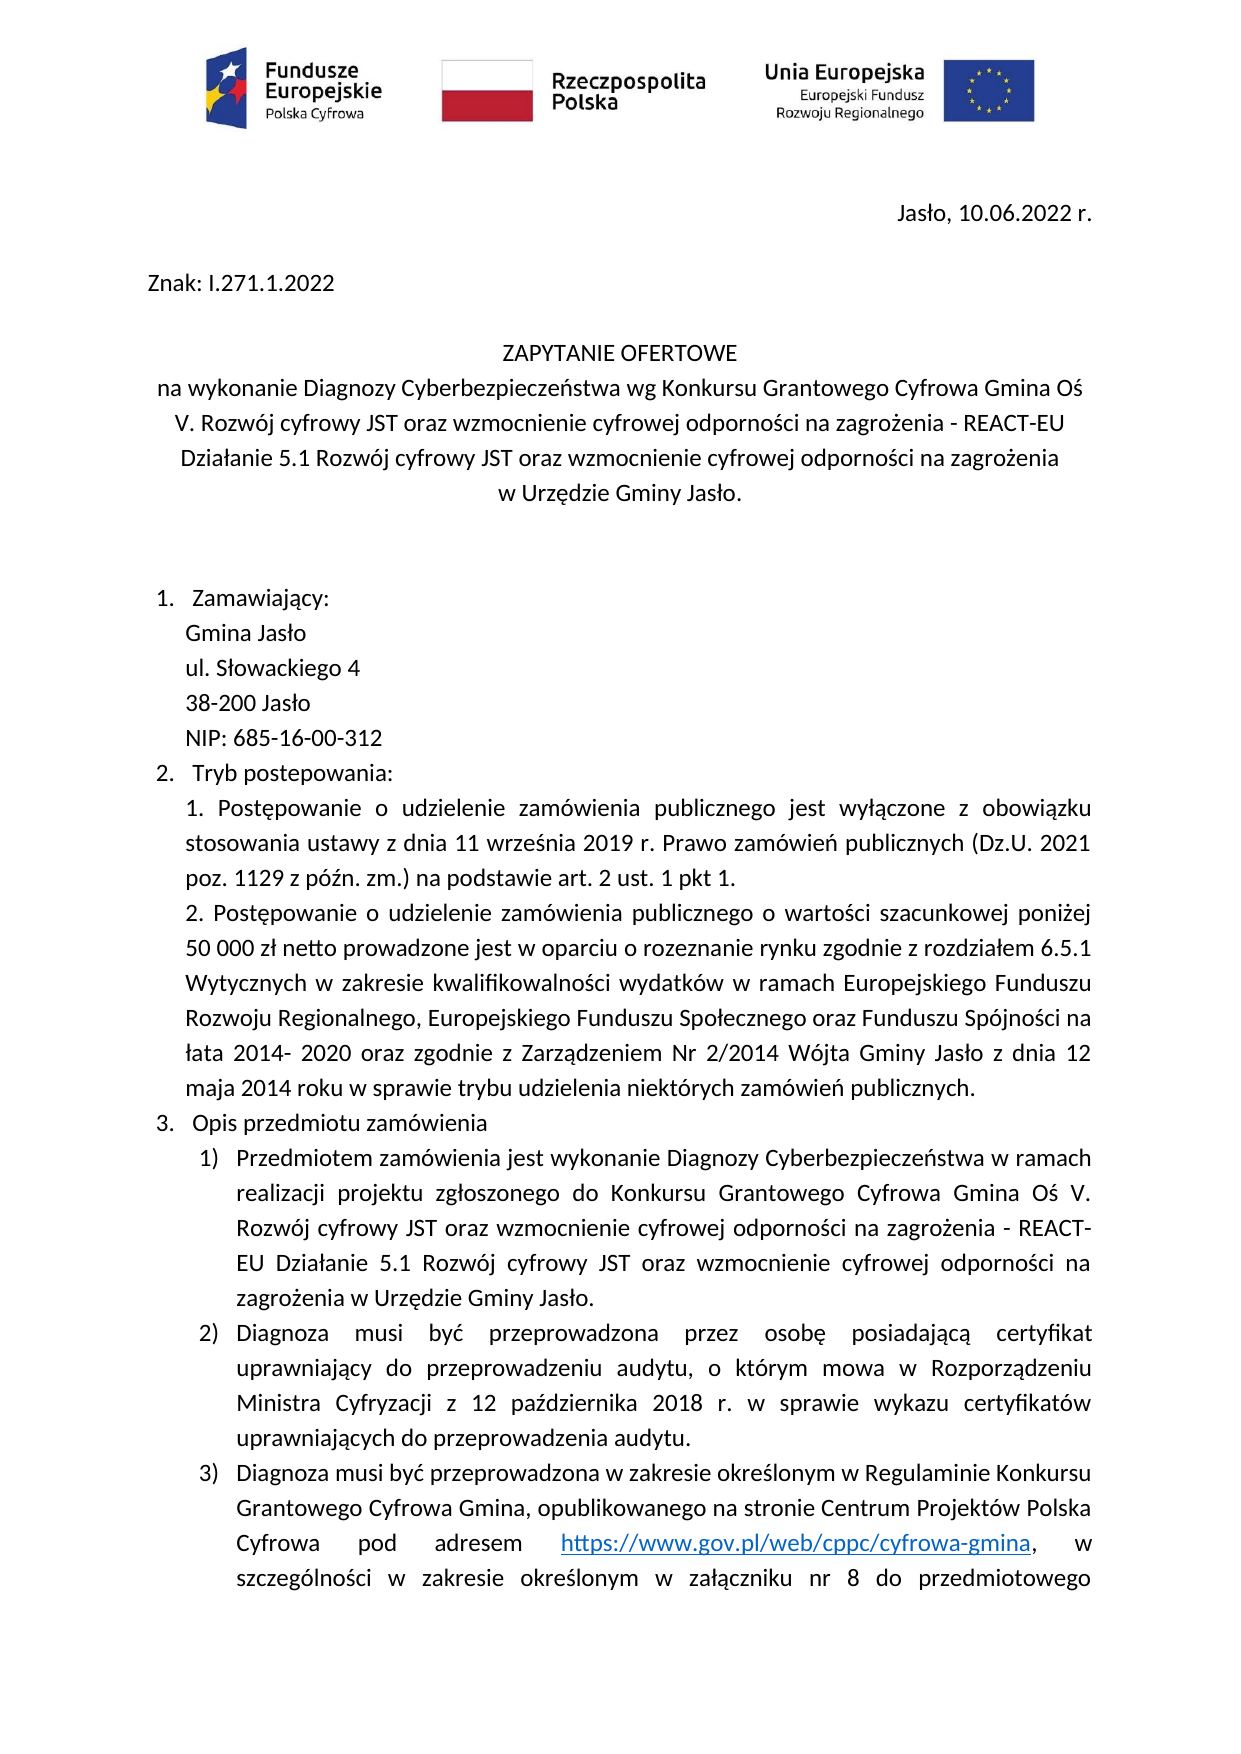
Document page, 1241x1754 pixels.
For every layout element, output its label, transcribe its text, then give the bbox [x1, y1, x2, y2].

text Gmina Jasło ul. Słowackiego 4 38-200 Jasło NIP: 685-16-00-312 [185, 617, 1093, 753]
text Działanie 5.1 Rozwój cyfrowy JST oraz wzmocnienie cyfrowej odporności na zagrożenia w Urzędzie Gminy Jasło. [148, 442, 1093, 508]
text na wykonanie Diagnozy Cyberbezpieczeństwa wg Konkursu Grantowego Cyfrowa Gmina Oś V. Rozwój cyfrowy JST oraz wzmocnienie cyfrowej odporności na zagrożenia - REACT-EU [148, 372, 1093, 438]
text 2. Postępowanie o udzielenie zamówienia publicznego o wartości szacunkowej poniżej 50 000 zł netto prowadzone jest w oparciu o rozeznanie rynku zgodnie z rozdziałem 6.5.1 Wytycznych w zakresie kwalifikowalności wydatków w ramach Europejskiego Funduszu Rozwoju Regionalnego, Europejskiego Funduszu Społecznego oraz Funduszu Spójności na łata 2014- 2020 oraz zgodnie z Zarządzeniem Nr 2/2014 Wójta Gminy Jasło z dnia 12 maja 2014 roku w sprawie trybu udzielenia niektórych zamówień publicznych. [185, 897, 1093, 1103]
list Diagnoza musi być przeprowadzona przez osobę posiadającą certyfikat uprawniający do przeprowadzeniu audytu, o którym mowa w Rozporządzeniu Ministra Cyfryzacji z 12 października 2018 r. w sprawie wykazu certyfikatów uprawniających do przeprowadzenia audytu. [199, 1317, 1093, 1453]
picture [203, 44, 1037, 132]
text Znak: I.271.1.2022 [148, 267, 1093, 298]
text Jasło, 10.06.2022 r. [148, 197, 1093, 228]
text ZAPYTANIE OFERTOWE [148, 337, 1093, 368]
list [199, 1457, 1093, 1593]
list Zamawiający: [156, 582, 1093, 613]
text 1. Postępowanie o udzielenie zamówienia publicznego jest wyłączone z obowiązku stosowania ustawy z dnia 11 września 2019 r. Prawo zamówień publicznych (Dz.U. 2021 poz. 1129 z późn. zm.) na podstawie art. 2 ust. 1 pkt 1. [185, 792, 1093, 893]
list Opis przedmiotu zamówienia [156, 1107, 1093, 1138]
list Tryb postepowania: [156, 757, 1093, 788]
list Przedmiotem zamówienia jest wykonanie Diagnozy Cyberbezpieczeństwa w ramach realizacji projektu zgłoszonego do Konkursu Grantowego Cyfrowa Gmina Oś V. Rozwój cyfrowy JST oraz wzmocnienie cyfrowej odporności na zagrożenia - REACT-EU Działanie 5.1 Rozwój cyfrowy JST oraz wzmocnienie cyfrowej odporności na zagrożenia w Urzędzie Gminy Jasło. [199, 1142, 1093, 1313]
